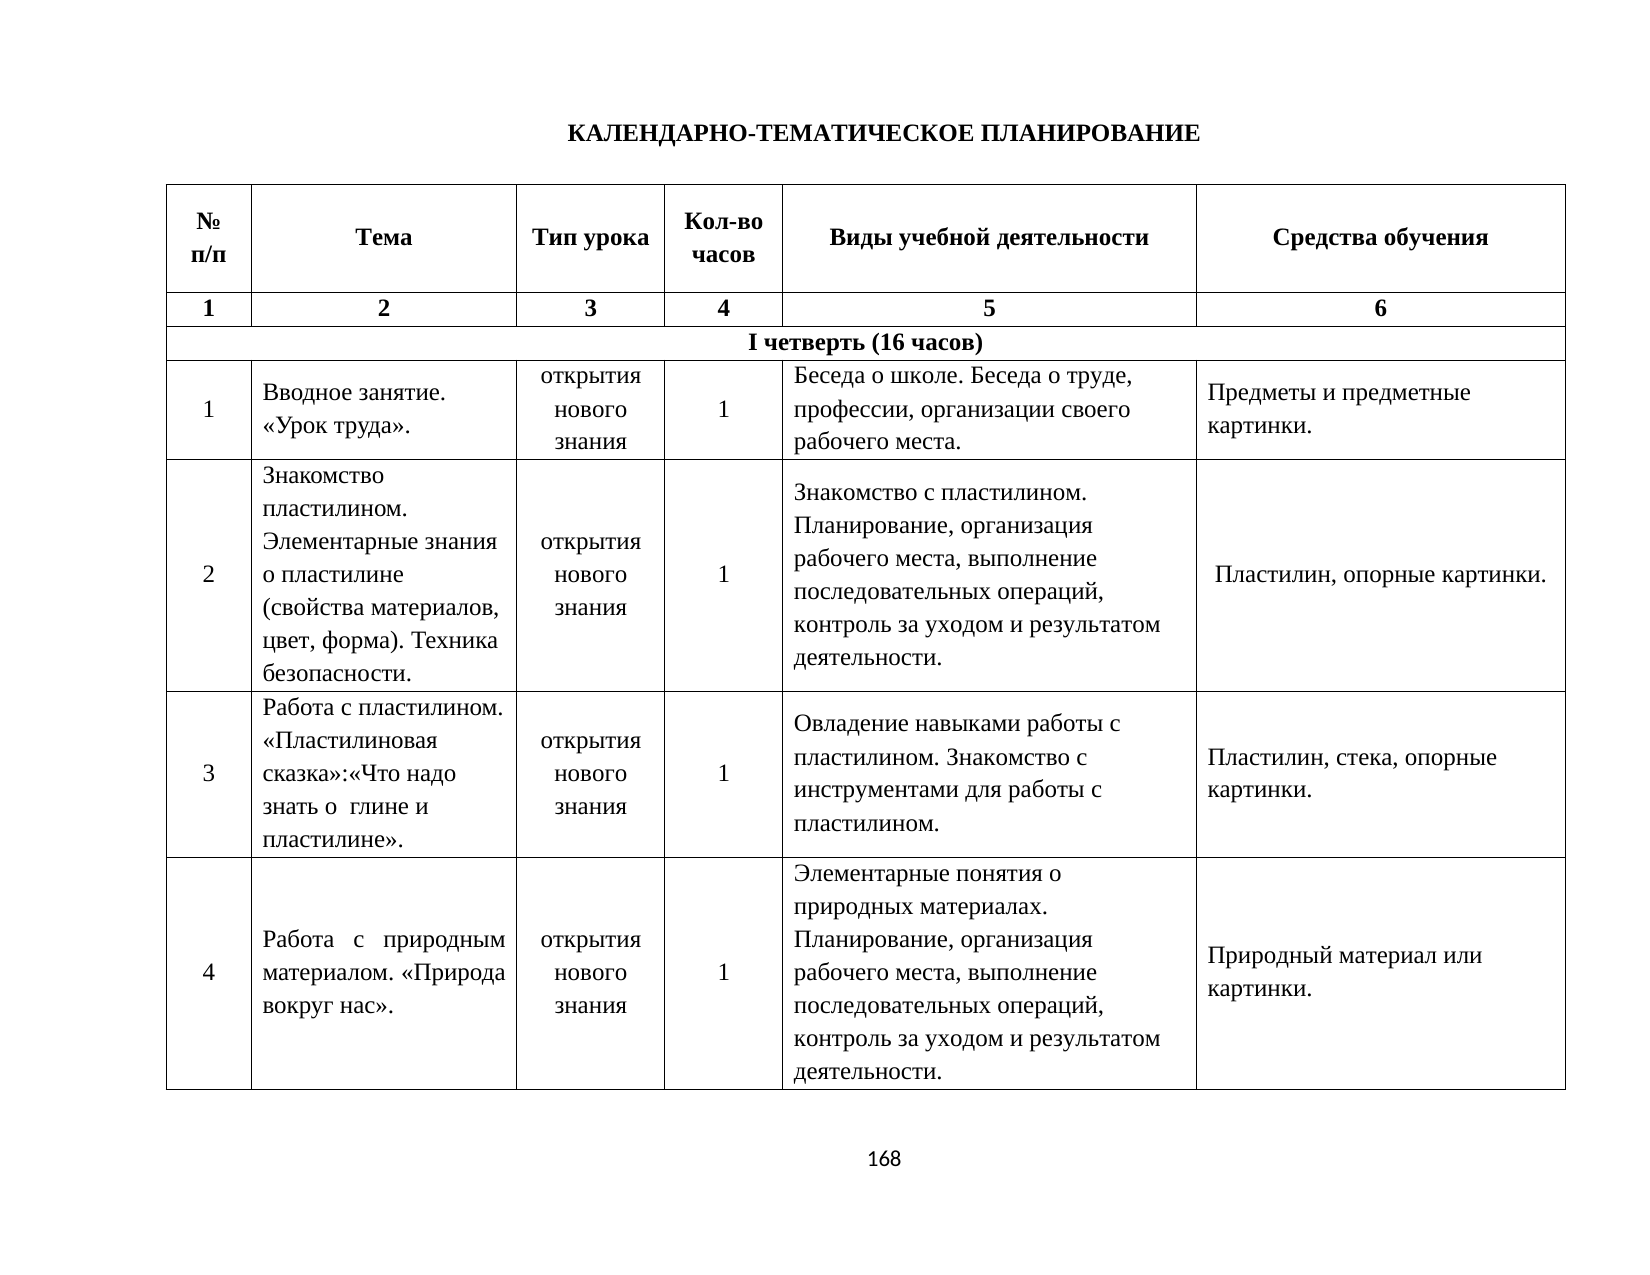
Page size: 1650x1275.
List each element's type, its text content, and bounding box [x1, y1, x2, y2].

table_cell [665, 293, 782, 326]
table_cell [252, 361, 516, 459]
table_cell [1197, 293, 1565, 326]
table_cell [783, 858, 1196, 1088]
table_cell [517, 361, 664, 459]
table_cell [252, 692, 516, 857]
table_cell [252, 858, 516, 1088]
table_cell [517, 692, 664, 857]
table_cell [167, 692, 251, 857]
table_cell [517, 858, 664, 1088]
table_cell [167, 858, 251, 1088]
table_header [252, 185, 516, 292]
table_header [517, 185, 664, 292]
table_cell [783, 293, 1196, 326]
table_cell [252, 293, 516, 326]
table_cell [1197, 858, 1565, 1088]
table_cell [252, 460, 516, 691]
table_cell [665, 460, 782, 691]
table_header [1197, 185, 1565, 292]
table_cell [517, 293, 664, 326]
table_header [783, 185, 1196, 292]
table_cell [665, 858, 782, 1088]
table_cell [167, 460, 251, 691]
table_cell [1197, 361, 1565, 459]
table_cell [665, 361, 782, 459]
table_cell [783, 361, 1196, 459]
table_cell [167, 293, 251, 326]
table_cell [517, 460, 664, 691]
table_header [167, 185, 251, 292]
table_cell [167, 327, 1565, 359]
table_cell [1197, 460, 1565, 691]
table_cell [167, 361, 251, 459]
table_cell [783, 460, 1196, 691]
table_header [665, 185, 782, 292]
text КАЛЕНДАРНО-ТЕМАТИЧЕСКОЕ ПЛАНИРОВАНИЕ [177, 118, 1591, 147]
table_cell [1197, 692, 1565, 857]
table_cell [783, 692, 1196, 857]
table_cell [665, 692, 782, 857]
